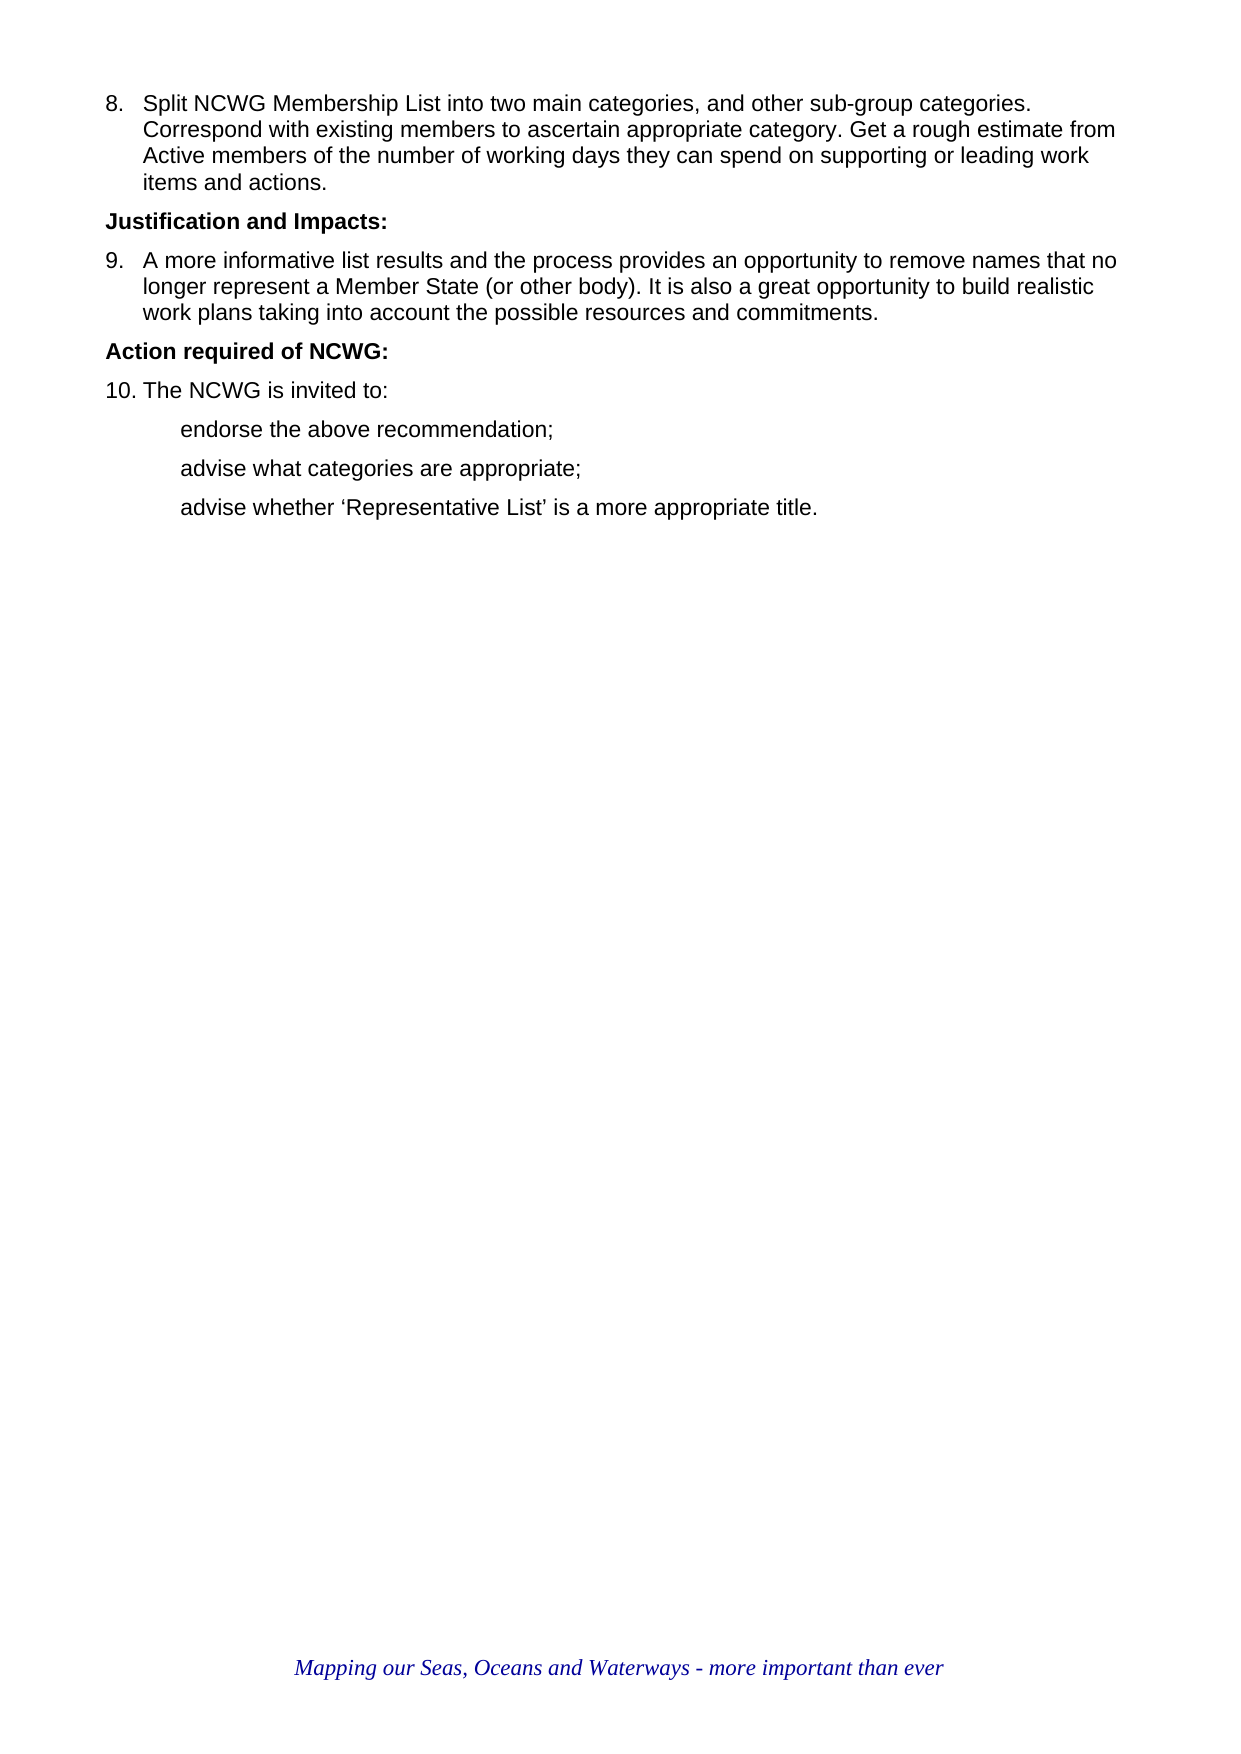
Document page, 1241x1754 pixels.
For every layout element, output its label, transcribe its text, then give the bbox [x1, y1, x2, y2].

list Split NCWG Membership List into two main categories, and other sub-group categories. Correspond with existing members to ascertain appropriate category. Get a rough estimate from Active members of the number of working days they can spend on supporting or leading work items and actions. [105, 90, 1135, 195]
text advise whether ‘Representative List’ is a more appropriate title. [180, 493, 1135, 520]
list A more informative list results and the process provides an opportunity to remove names that no longer represent a Member State (or other body). It is also a great opportunity to build realistic work plans taking into account the possible resources and commitments. [105, 247, 1135, 326]
text Action required of NCWG: [105, 338, 1135, 364]
list The NCWG is invited to: [105, 377, 1135, 403]
text Justification and Impacts: [105, 208, 1135, 234]
text advise what categories are appropriate; [180, 455, 1135, 481]
text endorse the above recommendation; [180, 416, 1135, 442]
